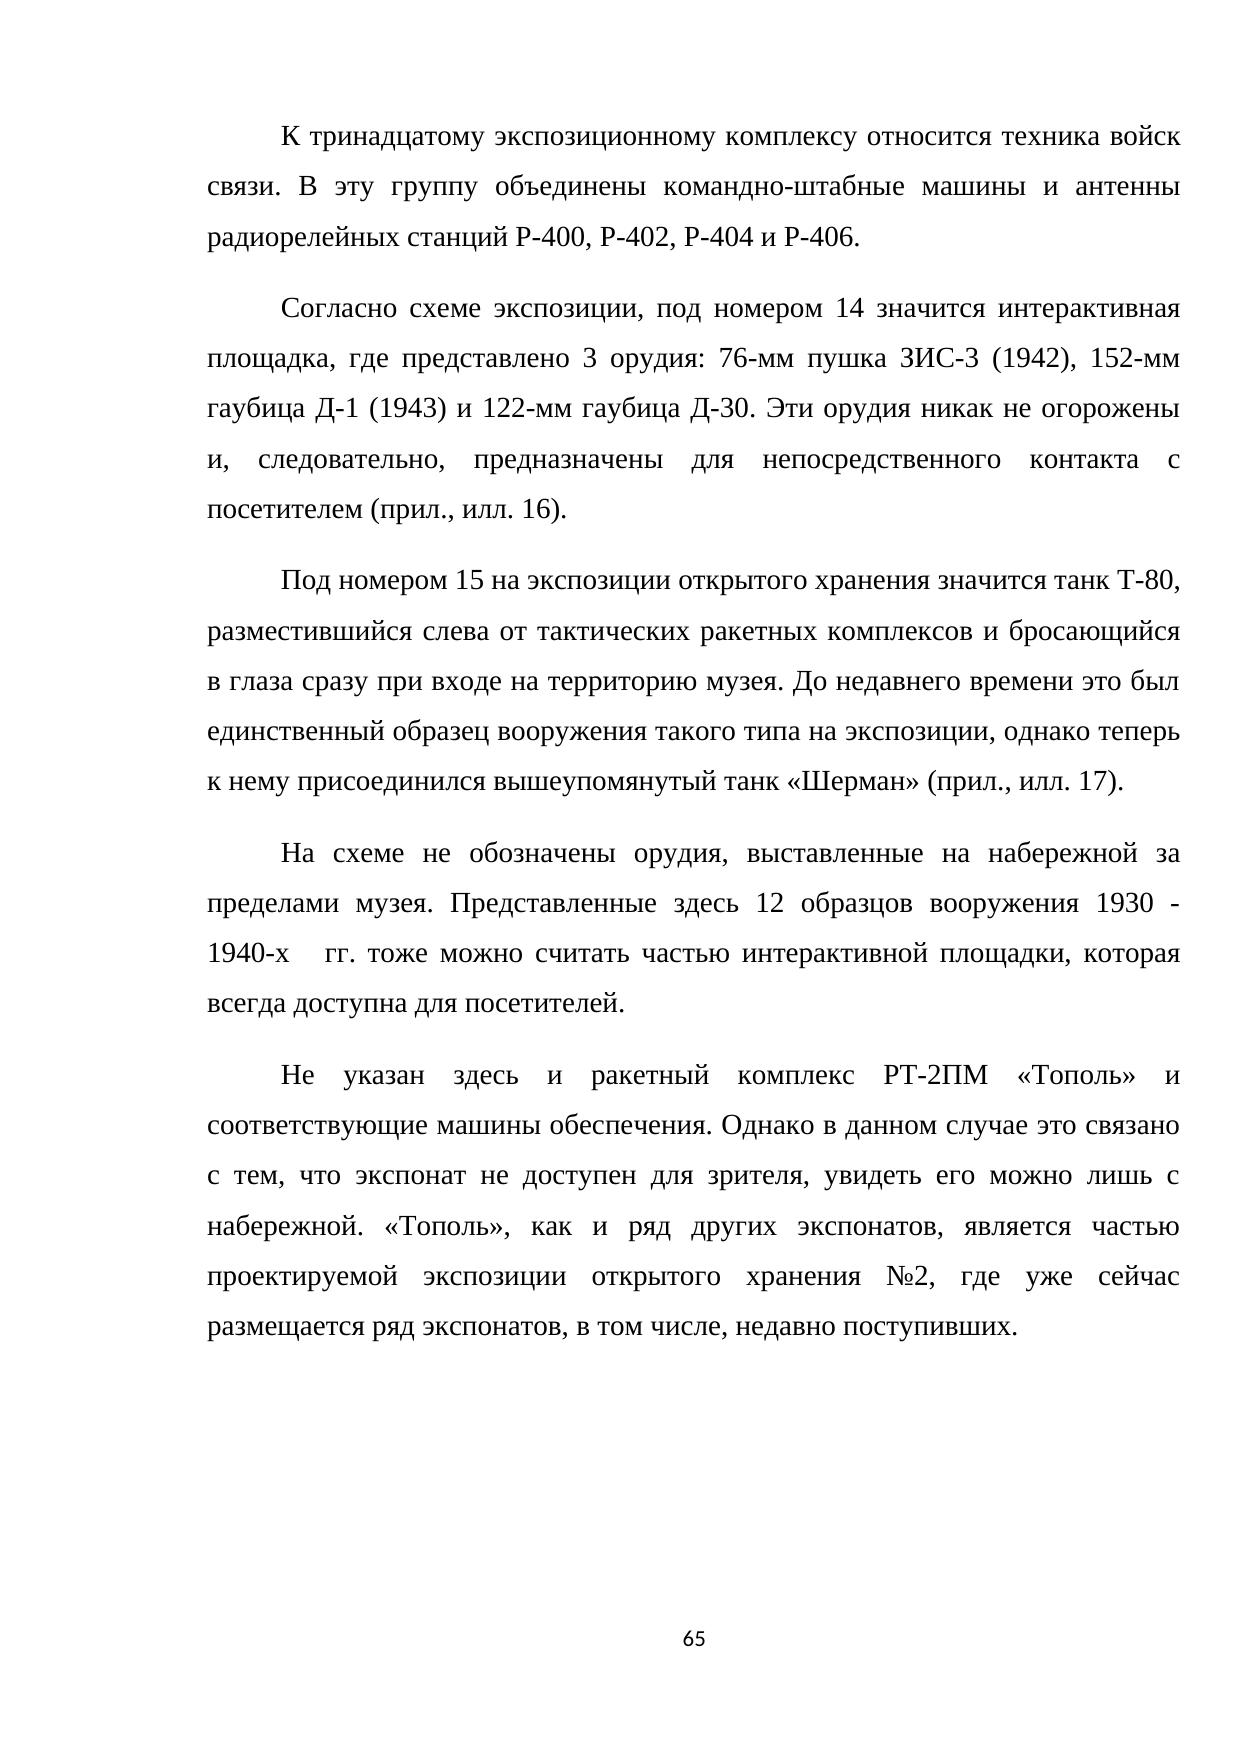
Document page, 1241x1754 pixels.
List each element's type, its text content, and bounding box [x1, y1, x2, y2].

text Согласно схеме экспозиции, под номером 14 значится интерактивная площадка, где представлено 3 орудия: 76-мм пушка ЗИС-3 (1942), 152-мм гаубица Д-1 (1943) и 122-мм гаубица Д-30. Эти орудия никак не огорожены и, следовательно, предназначены для непосредственного контакта с посетителем (прил., илл. 16). [207, 290, 1181, 525]
text Под номером 15 на экспозиции открытого хранения значится танк Т-80, разместившийся слева от тактических ракетных комплексов и бросающийся в глаза сразу при входе на территорию музея. До недавнего времени это был единственный образец вооружения такого типа на экспозиции, однако теперь к нему присоединился вышеупомянутый танк «Шерман» (прил., илл. 17). [207, 562, 1181, 797]
text К тринадцатому экспозиционному комплексу относится техника войск связи. В эту группу объединены командно-штабные машины и антенны радиорелейных станций Р-400, Р-402, Р-404 и Р-406. [207, 118, 1181, 252]
text На схеме не обозначены орудия, выставленные на набережной за пределами музея. Представленные здесь 12 образцов вооружения 1930 - 1940-х гг. тоже можно считать частью интерактивной площадки, которая всегда доступна для посетителей. [207, 835, 1181, 1019]
text Не указан здесь и ракетный комплекс РТ-2ПМ «Тополь» и соответствующие машины обеспечения. Однако в данном случае это связано с тем, что экспонат не доступен для зрителя, увидеть его можно лишь с набережной. «Тополь», как и ряд других экспонатов, является частью проектируемой экспозиции открытого хранения №2, где уже сейчас размещается ряд экспонатов, в том числе, недавно поступивших. [207, 1057, 1181, 1342]
